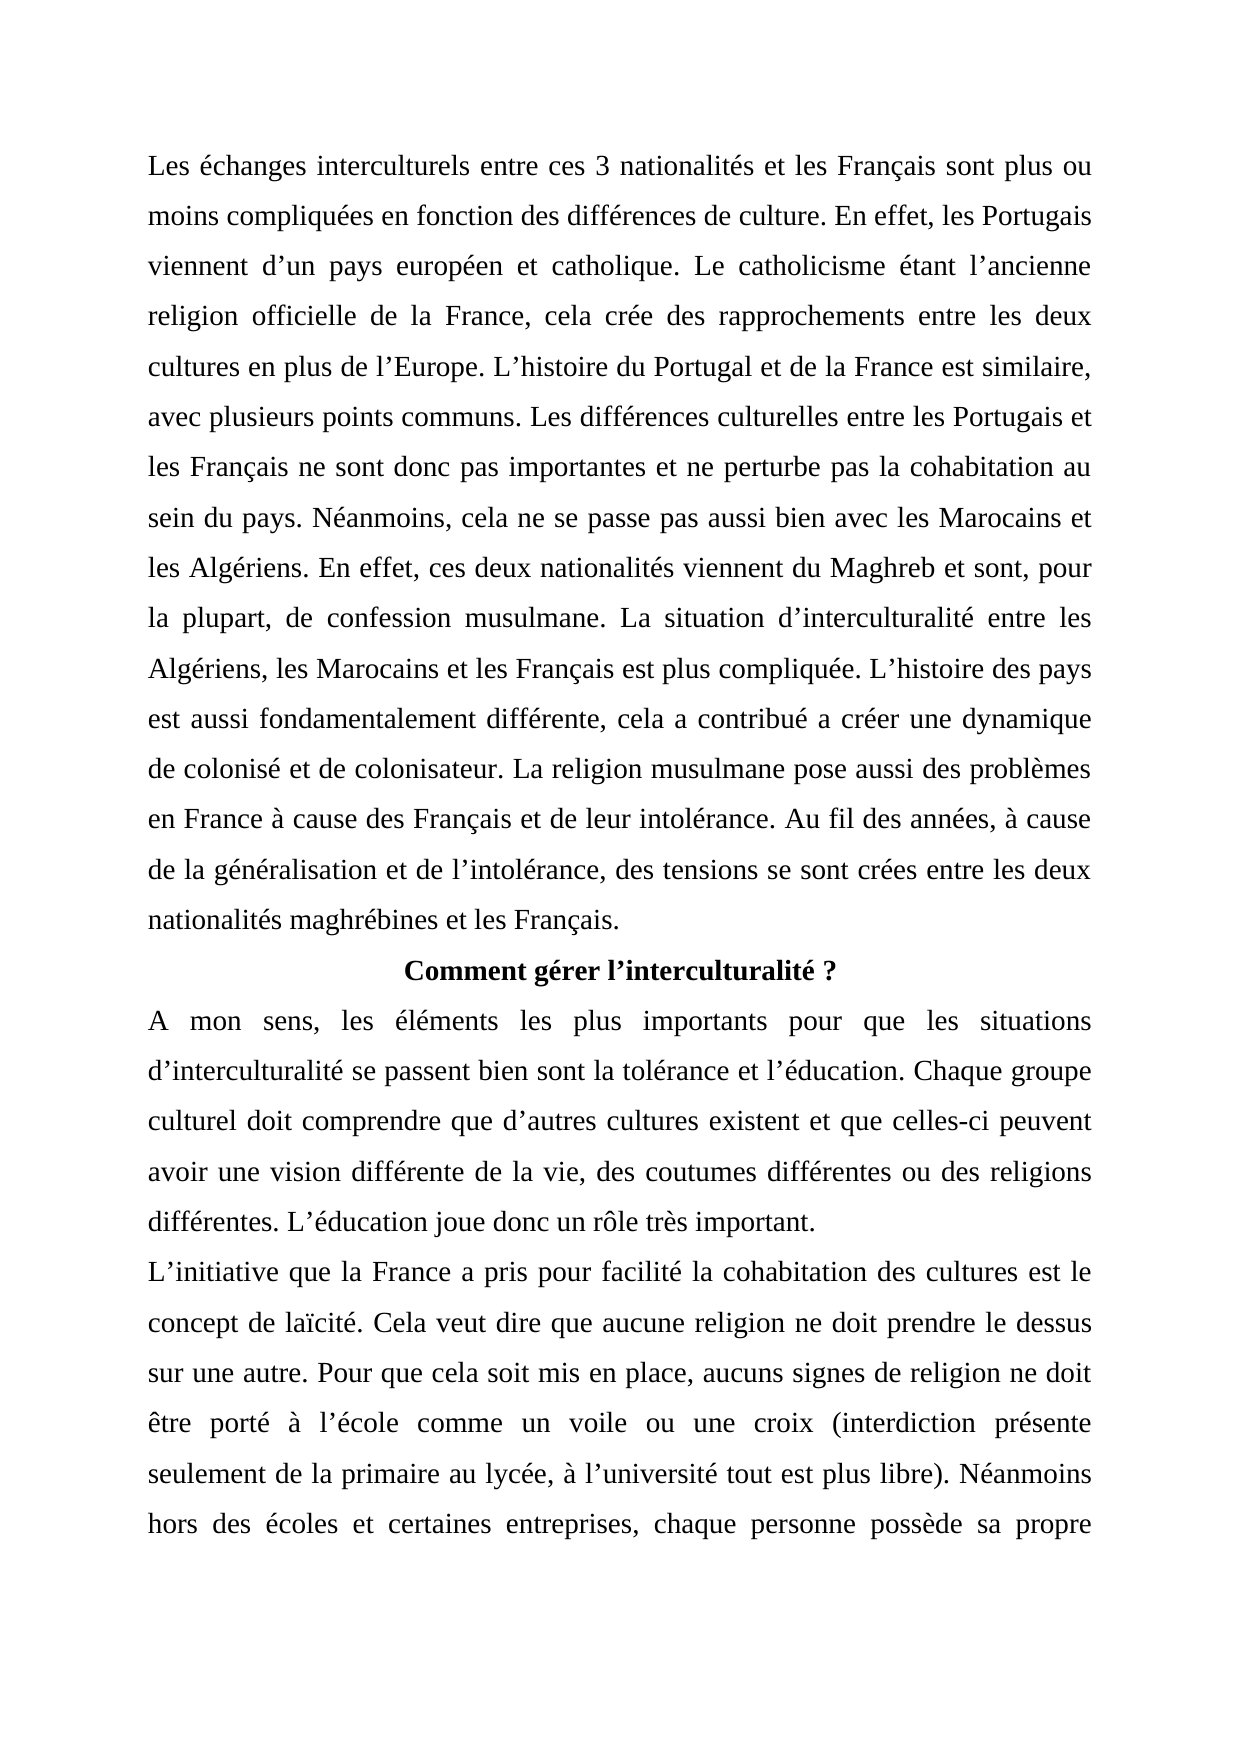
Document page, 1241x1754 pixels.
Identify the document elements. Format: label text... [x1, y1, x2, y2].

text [148, 1254, 1093, 1539]
text Comment gérer l’interculturalité ? [148, 953, 1093, 986]
text Les échanges interculturels entre ces 3 nationalités et les Français sont plus ou moins compliquées en fonction des différences de culture. En effet, les Portugais viennent d’un pays européen et catholique. Le catholicisme étant l’ancienne religion officielle de la France, cela crée des rapprochements entre les deux cultures en plus de l’Europe. L’histoire du Portugal et de la France est similaire, avec plusieurs points communs. Les différences culturelles entre les Portugais et les Français ne sont donc pas importantes et ne perturbe pas la cohabitation au sein du pays. Néanmoins, cela ne se passe pas aussi bien avec les Marocains et les Algériens. En effet, ces deux nationalités viennent du Maghreb et sont, pour la plupart, de confession musulmane. La situation d’interculturalité entre les Algériens, les Marocains et les Français est plus compliquée. L’histoire des pays est aussi fondamentalement différente, cela a contribué a créer une dynamique de colonisé et de colonisateur. La religion musulmane pose aussi des problèmes en France à cause des Français et de leur intolérance. Au fil des années, à cause de la généralisation et de l’intolérance, des tensions se sont crées entre les deux nationalités maghrébines et les Français. [148, 148, 1093, 936]
text A mon sens, les éléments les plus importants pour que les situations d’interculturalité se passent bien sont la tolérance et l’éducation. Chaque groupe culturel doit comprendre que d’autres cultures existent et que celles-ci peuvent avoir une vision différente de la vie, des coutumes différentes ou des religions différentes. L’éducation joue donc un rôle très important. [148, 1003, 1093, 1238]
